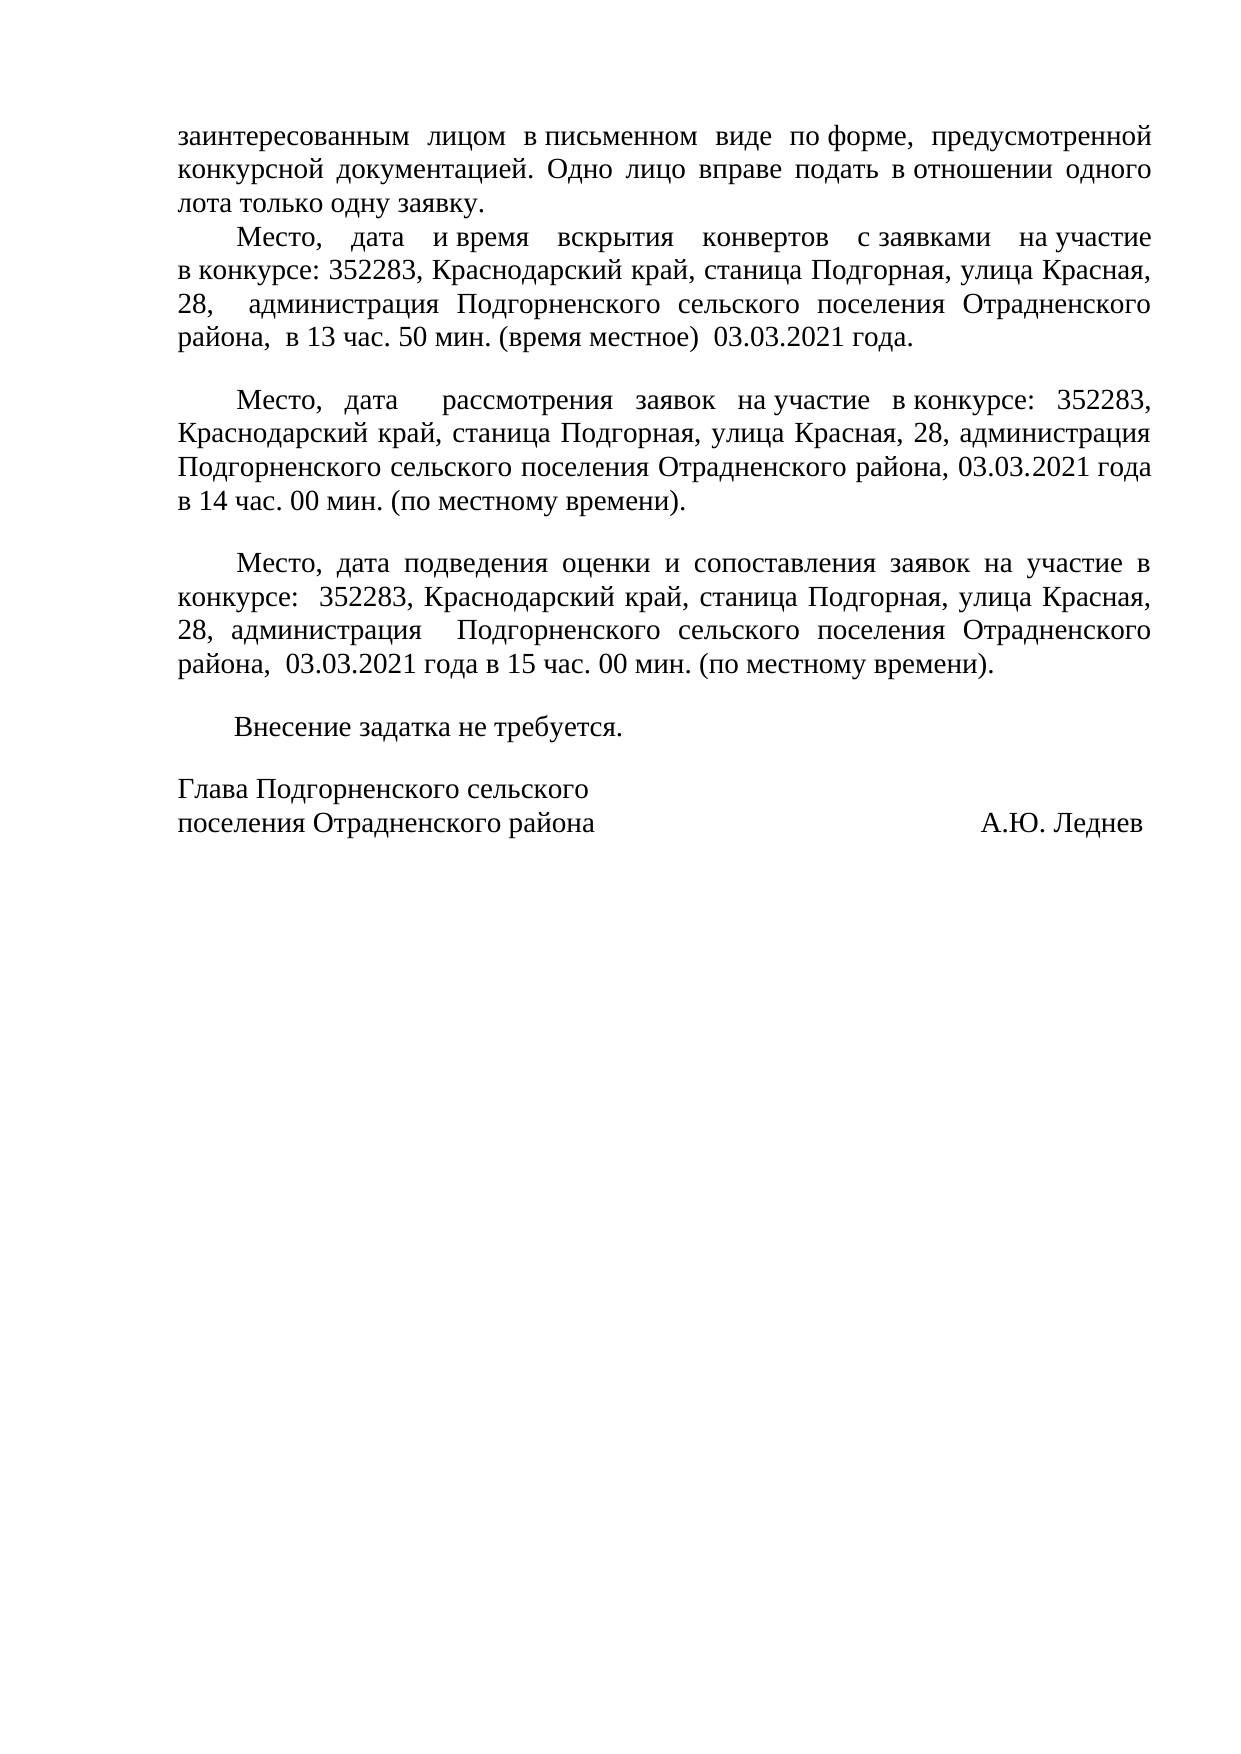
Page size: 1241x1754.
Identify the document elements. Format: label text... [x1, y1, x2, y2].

text Место, дата рассмотрения заявок на участие в конкурсе: 352283, Краснодарский край, станица Подгорная, улица Красная, 28, администрация Подгорненского сельского поселения Отрадненского района, 03.03.2021 года в 14 час. 00 мин. (по местному времени). [177, 382, 1152, 516]
title поселения Отрадненского района А.Ю. Леднев [177, 805, 1152, 838]
title Глава Подгорненского сельского [177, 771, 1152, 805]
text Внесение задатка не требуется. [177, 709, 1152, 742]
text Место, дата и время вскрытия конвертов с заявками на участие в конкурсе: 352283, Краснодарский край, станица Подгорная, улица Красная, 28, администрация Подгорненского сельского поселения Отрадненского района, в 13 час. 50 мин. (время местное) 03.03.2021 года. [177, 219, 1152, 353]
text Место, дата подведения оценки и сопоставления заявок на участие в конкурсе: 352283, Краснодарский край, станица Подгорная, улица Красная, 28, администрация Подгорненского сельского поселения Отрадненского района, 03.03.2021 года в 15 час. 00 мин. (по местному времени). [177, 545, 1152, 679]
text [177, 118, 1152, 219]
